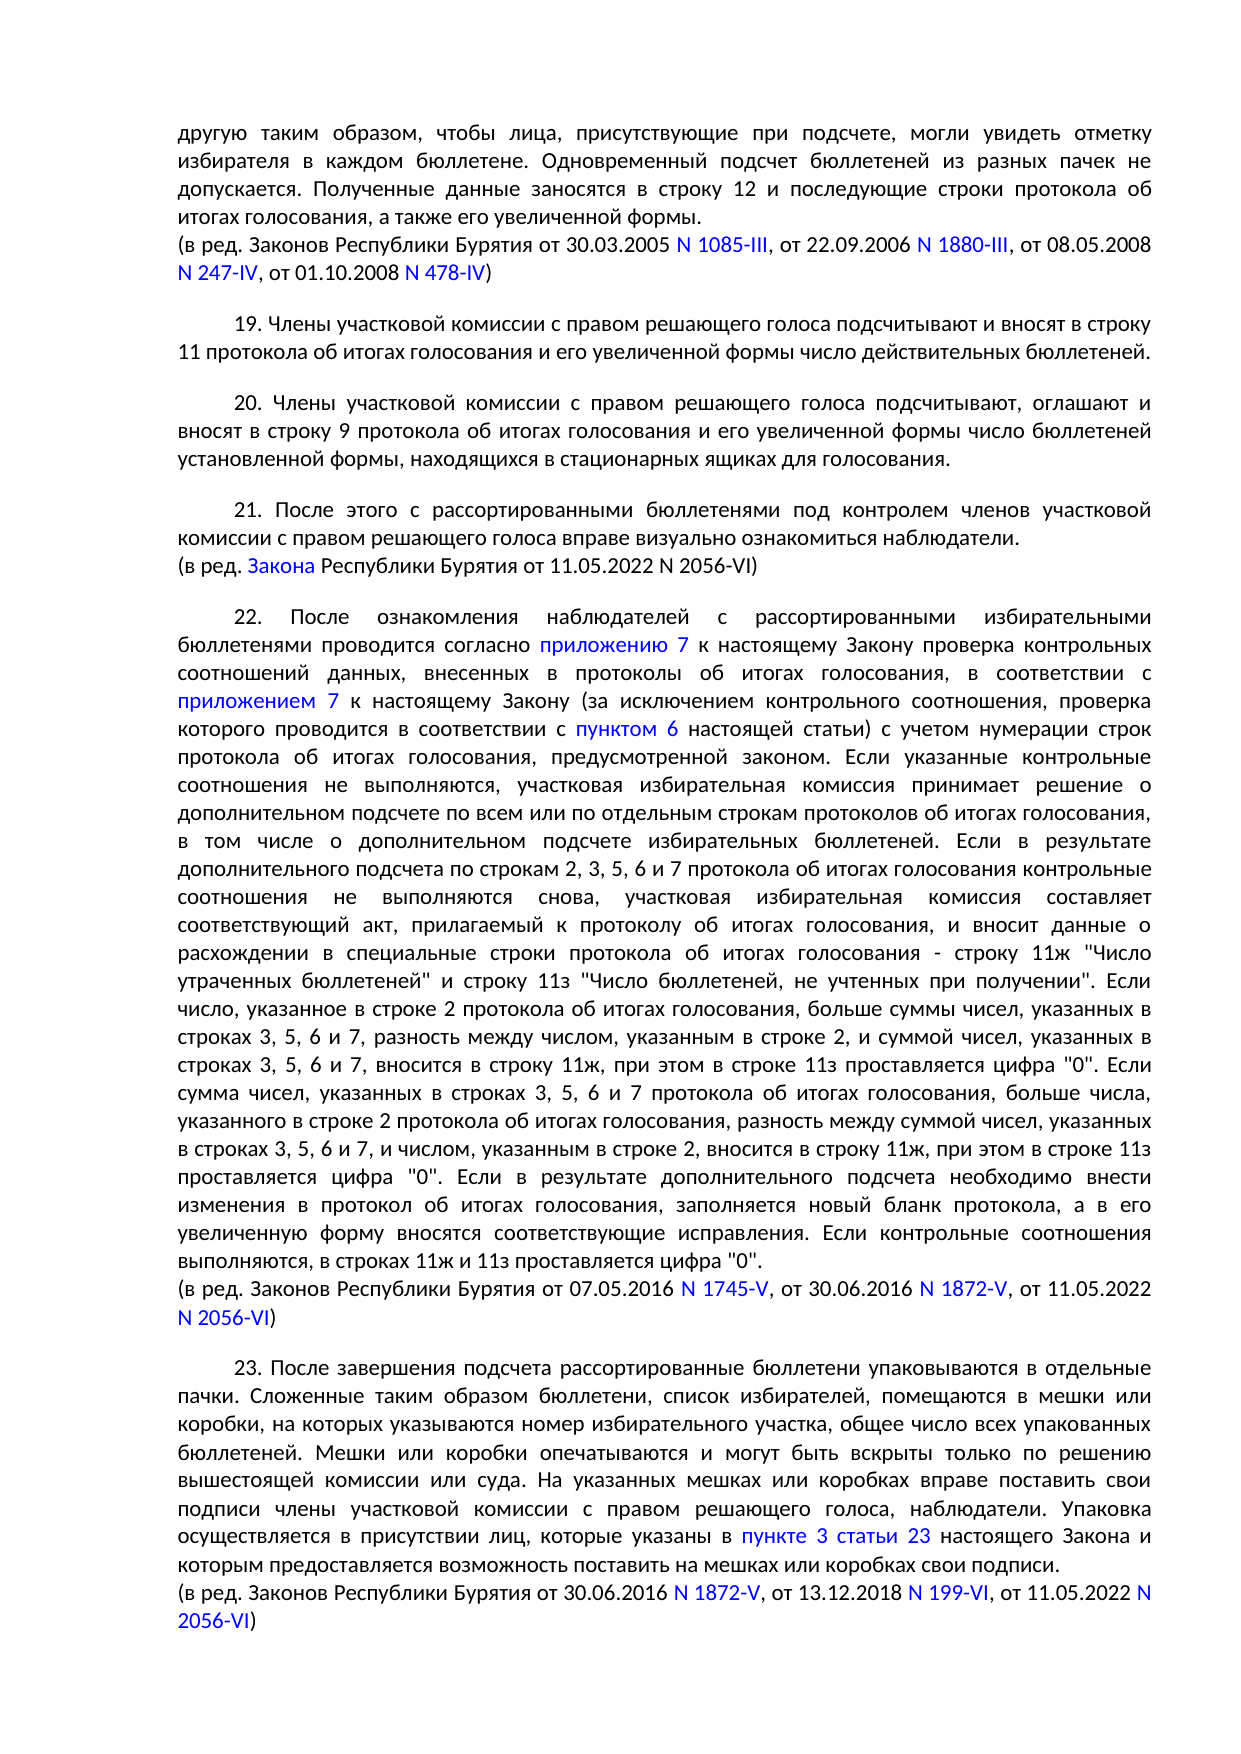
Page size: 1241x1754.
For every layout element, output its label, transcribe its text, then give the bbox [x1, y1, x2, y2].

text 22. После ознакомления наблюдателей с рассортированными избирательными бюллетенями проводится согласно приложению 7 к настоящему Закону проверка контрольных соотношений данных, внесенных в протоколы об итогах голосования, в соответствии с приложением 7 к настоящему Закону (за исключением контрольного соотношения, проверка которого проводится в соответствии с пунктом 6 настоящей статьи) с учетом нумерации строк протокола об итогах голосования, предусмотренной законом. Если указанные контрольные соотношения не выполняются, участковая избирательная комиссия принимает решение о дополнительном подсчете по всем или по отдельным строкам протоколов об итогах голосования, в том числе о дополнительном подсчете избирательных бюллетеней. Если в результате дополнительного подсчета по строкам 2, 3, 5, 6 и 7 протокола об итогах голосования контрольные соотношения не выполняются снова, участковая избирательная комиссия составляет соответствующий акт, прилагаемый к протоколу об итогах голосования, и вносит данные о расхождении в специальные строки протокола об итогах голосования - строку 11ж "Число утраченных бюллетеней" и строку 11з "Число бюллетеней, не учтенных при получении". Если число, указанное в строке 2 протокола об итогах голосования, больше суммы чисел, указанных в строках 3, 5, 6 и 7, разность между числом, указанным в строке 2, и суммой чисел, указанных в строках 3, 5, 6 и 7, вносится в строку 11ж, при этом в строке 11з проставляется цифра "0". Если сумма чисел, указанных в строках 3, 5, 6 и 7 протокола об итогах голосования, больше числа, указанного в строке 2 протокола об итогах голосования, разность между суммой чисел, указанных в строках 3, 5, 6 и 7, и числом, указанным в строке 2, вносится в строку 11ж, при этом в строке 11з проставляется цифра "0". Если в результате дополнительного подсчета необходимо внести изменения в протокол об итогах голосования, заполняется новый бланк протокола, а в его увеличенную форму вносятся соответствующие исправления. Если контрольные соотношения выполняются, в строках 11ж и 11з проставляется цифра "0". [177, 602, 1152, 1274]
text (в ред. Закона Республики Бурятия от 11.05.2022 N 2056-VI) [177, 551, 1152, 579]
text (в ред. Законов Республики Бурятия от 30.06.2016 N 1872-V, от 13.12.2018 N 199-VI, от 11.05.2022 N 2056-VI) [177, 1578, 1152, 1634]
text (в ред. Законов Республики Бурятия от 07.05.2016 N 1745-V, от 30.06.2016 N 1872-V, от 11.05.2022 N 2056-VI) [177, 1274, 1152, 1331]
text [177, 118, 1152, 230]
text 23. После завершения подсчета рассортированные бюллетени упаковываются в отдельные пачки. Сложенные таким образом бюллетени, список избирателей, помещаются в мешки или коробки, на которых указываются номер избирательного участка, общее число всех упакованных бюллетеней. Мешки или коробки опечатываются и могут быть вскрыты только по решению вышестоящей комиссии или суда. На указанных мешках или коробках вправе поставить свои подписи члены участковой комиссии с правом решающего голоса, наблюдатели. Упаковка осуществляется в присутствии лиц, которые указаны в пункте 3 статьи 23 настоящего Закона и которым предоставляется возможность поставить на мешках или коробках свои подписи. [177, 1353, 1152, 1578]
text 20. Члены участковой комиссии с правом решающего голоса подсчитывают, оглашают и вносят в строку 9 протокола об итогах голосования и его увеличенной формы число бюллетеней установленной формы, находящихся в стационарных ящиках для голосования. [177, 388, 1152, 472]
text 19. Члены участковой комиссии с правом решающего голоса подсчитывают и вносят в строку 11 протокола об итогах голосования и его увеличенной формы число действительных бюллетеней. [177, 309, 1152, 365]
text (в ред. Законов Республики Бурятия от 30.03.2005 N 1085-III, от 22.09.2006 N 1880-III, от 08.05.2008 N 247-IV, от 01.10.2008 N 478-IV) [177, 230, 1152, 286]
text 21. После этого с рассортированными бюллетенями под контролем членов участковой комиссии с правом решающего голоса вправе визуально ознакомиться наблюдатели. [177, 495, 1152, 551]
